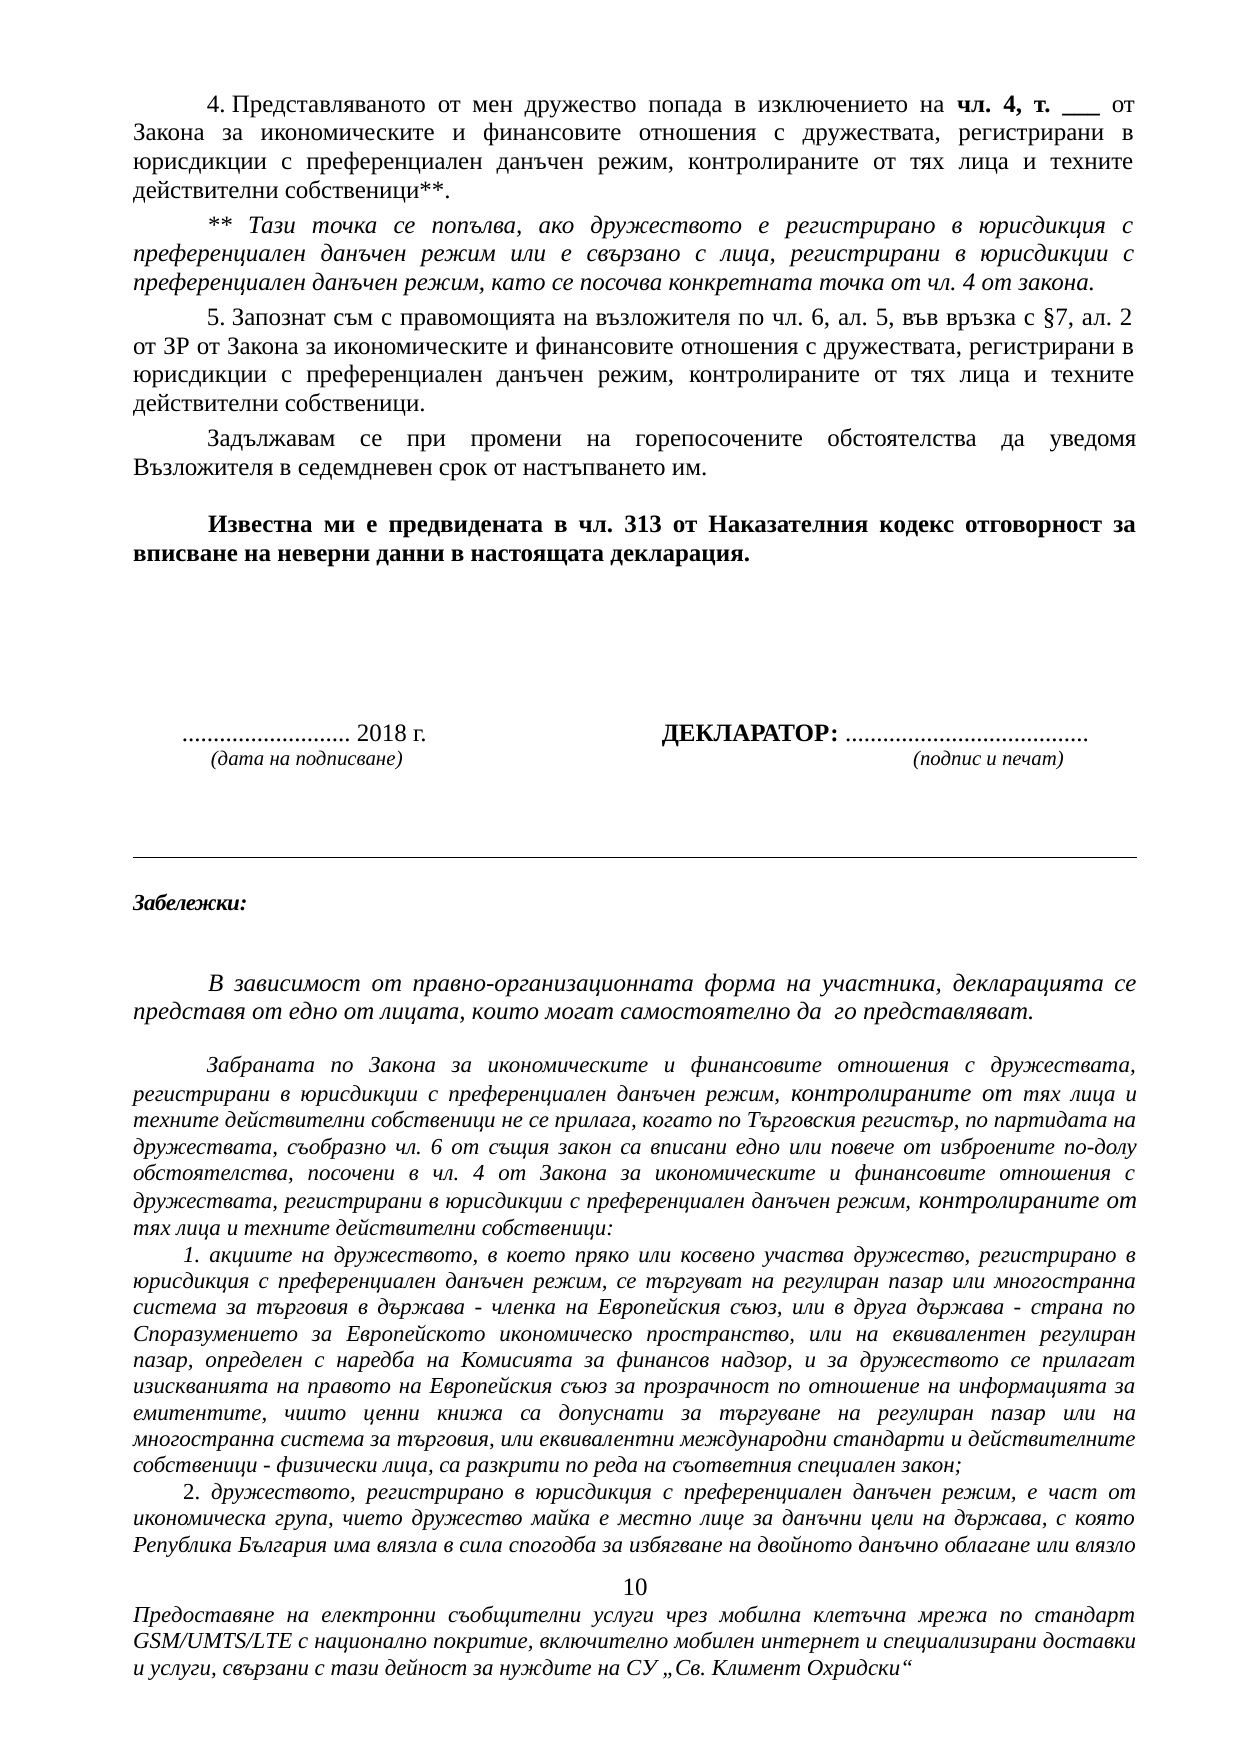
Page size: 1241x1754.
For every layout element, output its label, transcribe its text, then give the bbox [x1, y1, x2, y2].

text ........................... 2018 г. Декларатор: ....................................... [133, 718, 1137, 746]
text Забележки: [133, 888, 1137, 915]
text Забраната по Закона за икономическите и финансовите отношения с дружествата, регистрирани в юрисдикции с преференциален данъчен режим, контролираните от тях лица и техните действителни собственици не се прилага, когато по Търговския регистър, по партидата на дружествата, съобразно чл. 6 от същия закон са вписани едно или повече от изброените по-долу обстоятелства, посочени в чл. 4 от Закона за икономическите и финансовите отношения с дружествата, регистрирани в юрисдикции с преференциален данъчен режим, контролираните от тях лица и техните действителни собственици: [133, 1051, 1137, 1241]
text (дата на подписване) (подпис и печат) [133, 746, 1137, 770]
text 4. Представляваното от мен дружество попада в изключението на чл. 4, т. ___ от Закона за икономическите и финансовите отношения с дружествата, регистрирани в юрисдикции с преференциален данъчен режим, контролираните от тях лица и техните действителни собственици**. [133, 89, 1135, 204]
text Задължавам се при промени на горепосочените обстоятелства да уведомя Възложителя в седемдневен срок от настъпването им. [133, 423, 1137, 481]
text ** Тази точка се попълва, ако дружеството е регистрирано в юрисдикция с преференциален данъчен режим или е свързано с лица, регистрирани в юрисдикции с преференциален данъчен режим, като се посочва конкретната точка от чл. 4 от закона. [133, 210, 1135, 296]
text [133, 1478, 1137, 1557]
text В зависимост от правно-организационната форма на участника, декларацията се представя от едно от лицата, които могат самостоятелно да го представляват. [133, 968, 1137, 1025]
text 1. акциите на дружеството, в което пряко или косвено участва дружество, регистрирано в юрисдикция с преференциален данъчен режим, се търгуват на регулиран пазар или многостранна система за търговия в държава - членка на Европейския съюз, или в друга държава - страна по Споразумението за Европейското икономическо пространство, или на еквивалентен регулиран пазар, определен с наредба на Комисията за финансов надзор, и за дружеството се прилагат изискванията на правото на Европейския съюз за прозрачност по отношение на информацията за емитентите, чиито ценни книжа са допуснати за търгуване на регулиран пазар или на многостранна система за търговия, или еквивалентни международни стандарти и действителните собственици - физически лица, са разкрити по реда на съответния специален закон; [133, 1241, 1137, 1478]
text 5. Запознат съм с правомощията на възложителя по чл. 6, ал. 5, във връзка с §7, ал. 2 от ЗР от Закона за икономическите и финансовите отношения с дружествата, регистрирани в юрисдикции с преференциален данъчен режим, контролираните от тях лица и техните действителни собственици. [133, 302, 1135, 417]
text Известна ми е предвидената в чл. 313 от Наказателния кодекс отговорност за вписване на неверни данни в настоящата декларация. [133, 509, 1137, 567]
